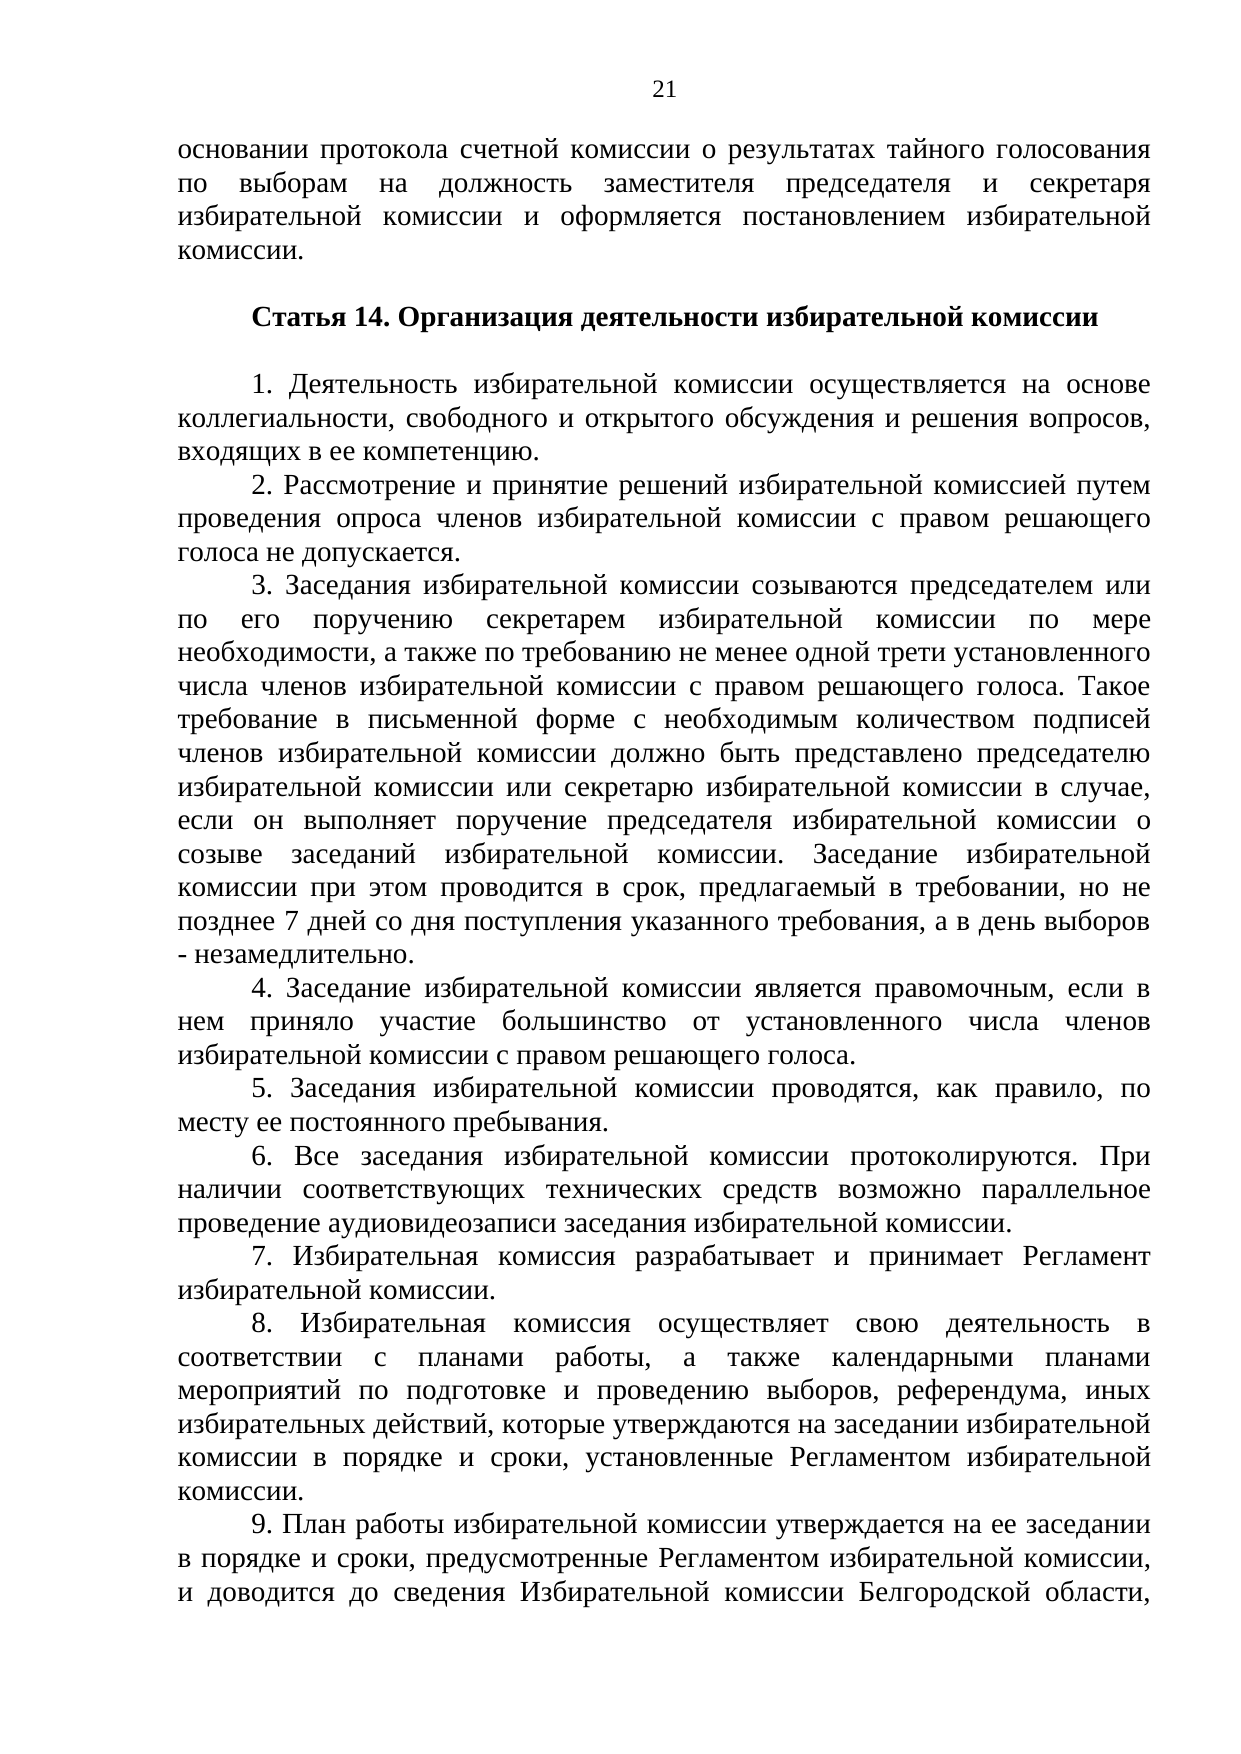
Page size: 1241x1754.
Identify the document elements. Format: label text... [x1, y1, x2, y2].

text 3. Заседания избирательной комиссии созываются председателем или по его поручению секретарем избирательной комиссии по мере необходимости, а также по требованию не менее одной трети установленного числа членов избирательной комиссии с правом решающего голоса. Такое требование в письменной форме с необходимым количеством подписей членов избирательной комиссии должно быть представлено председателю избирательной комиссии или секретарю избирательной комиссии в случае, если он выполняет поручение председателя избирательной комиссии о созыве заседаний избирательной комиссии. Заседание избирательной комиссии при этом проводится в срок, предлагаемый в требовании, но не позднее 7 дней со дня поступления указанного требования, а в день выборов - незамедлительно. [177, 567, 1152, 970]
text 7. Избирательная комиссия разрабатывает и принимает Регламент избирательной комиссии. [177, 1238, 1152, 1305]
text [177, 131, 1152, 266]
text 4. Заседание избирательной комиссии является правомочным, если в нем приняло участие большинство от установленного числа членов избирательной комиссии с правом решающего голоса. [177, 970, 1152, 1071]
text 1. Деятельность избирательной комиссии осуществляется на основе коллегиальности, свободного и открытого обсуждения и решения вопросов, входящих в ее компетенцию. [177, 366, 1152, 467]
text 5. Заседания избирательной комиссии проводятся, как правило, по месту ее постоянного пребывания. [177, 1071, 1152, 1138]
text Статья 14. Организация деятельности избирательной комиссии [177, 299, 1152, 333]
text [177, 1507, 1152, 1607]
text 6. Все заседания избирательной комиссии протоколируются. При наличии соответствующих технических средств возможно параллельное проведение аудиовидеозаписи заседания избирательной комиссии. [177, 1138, 1152, 1238]
text 8. Избирательная комиссия осуществляет свою деятельность в соответствии с планами работы, а также календарными планами мероприятий по подготовке и проведению выборов, референдума, иных избирательных действий, которые утверждаются на заседании избирательной комиссии в порядке и сроки, установленные Регламентом избирательной комиссии. [177, 1305, 1152, 1507]
text 2. Рассмотрение и принятие решений избирательной комиссией путем проведения опроса членов избирательной комиссии с правом решающего голоса не допускается. [177, 467, 1152, 567]
